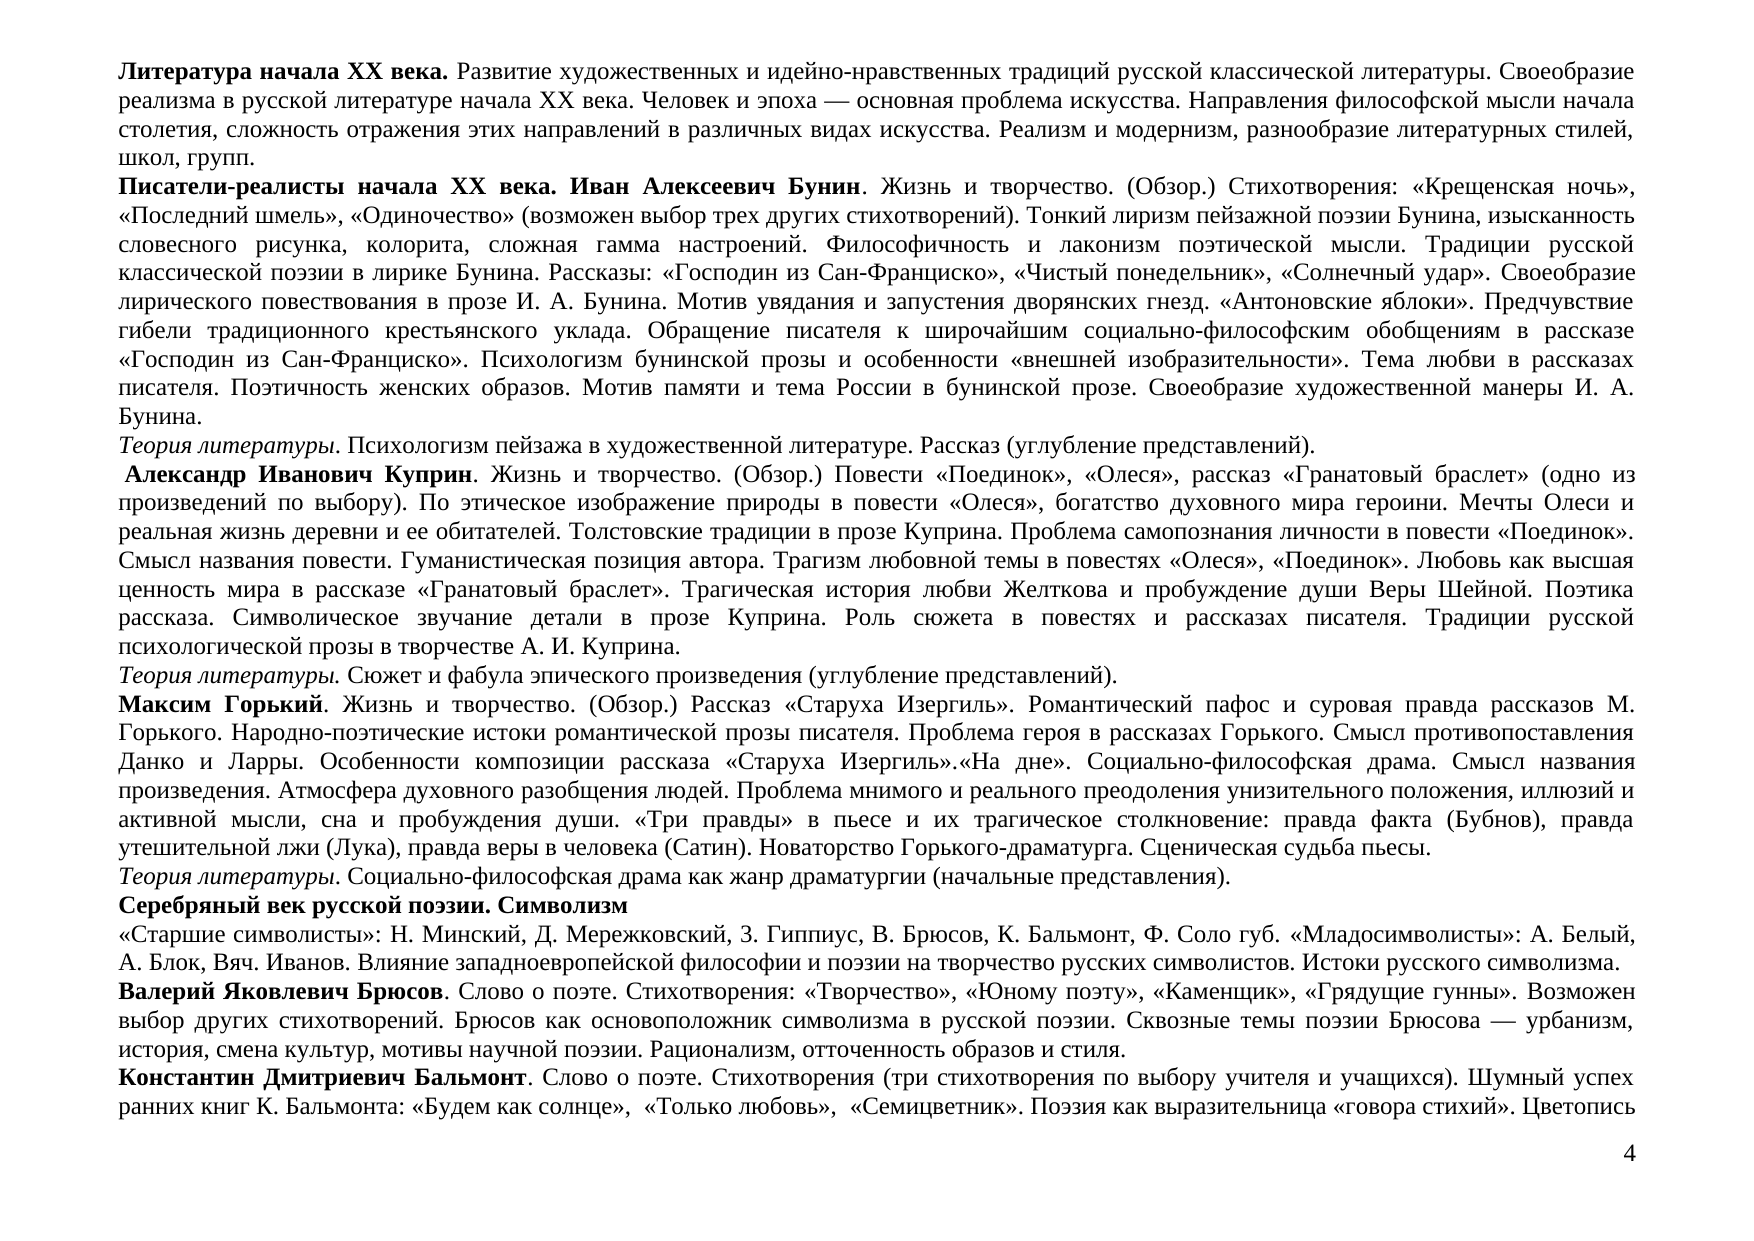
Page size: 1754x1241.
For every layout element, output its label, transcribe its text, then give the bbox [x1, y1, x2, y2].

text Теория литературы. Сюжет и фабула эпического произведения (углубление представлений). [118, 660, 1636, 689]
text Теория литературы. Психологизм пейзажа в художественной литературе. Рассказ (углубление представлений). [118, 430, 1636, 459]
text «Старшие символисты»: Н. Минский, Д. Мережковский, 3. Гиппиус, В. Брюсов, К. Бальмонт, Ф. Соло губ. «Младосимволисты»: А. Белый, А. Блок, Вяч. Иванов. Влияние западноевропейской философии и поэзии на творчество русских символистов. Истоки русского символизма. [118, 919, 1636, 976]
text Писатели-реалисты начала XX века. Иван Алексеевич Бунин. Жизнь и творчество. (Обзор.) Стихотворения: «Крещенская ночь», «Последний шмель», «Одиночество» (возможен выбор трех других стихотворений). Тонкий лиризм пейзажной поэзии Бунина, изысканность словесного рисунка, колорита, сложная гамма настроений. Философичность и лаконизм поэтической мысли. Традиции русской классической поэзии в лирике Бунина. Рассказы: «Господин из Сан-Франциско», «Чистый понедельник», «Солнечный удар». Своеобразие лирического повествования в прозе И. А. Бунина. Мотив увядания и запустения дворянских гнезд. «Антоновские яблоки». Предчувствие гибели традиционного крестьянского уклада. Обращение писателя к широчайшим социально-философским обобщениям в рассказе «Господин из Сан-Франциско». Психологизм бунинской прозы и особенности «внешней изобразительности». Тема любви в рассказах писателя. Поэтичность женских образов. Мотив памяти и тема России в бунинской прозе. Своеобразие художественной манеры И. А. Бунина. [118, 171, 1636, 430]
text Александр Иванович Куприн. Жизнь и творчество. (Обзор.) Повести «Поединок», «Олеся», рассказ «Гранатовый браслет» (одно из произведений по выбору). По этическое изображение природы в повести «Олеся», богатство духовного мира героини. Мечты Олеси и реальная жизнь деревни и ее обитателей. Толстовские традиции в прозе Куприна. Проблема самопознания личности в повести «Поединок». Смысл названия повести. Гуманистическая позиция автора. Трагизм любовной темы в повестях «Олеся», «Поединок». Любовь как высшая ценность мира в рассказе «Гранатовый браслет». Трагическая история любви Желткова и пробуждение души Веры Шейной. Поэтика рассказа. Символическое звучание детали в прозе Куприна. Роль сюжета в повестях и рассказах писателя. Традиции русской психологической прозы в творчестве А. И. Куприна. [118, 459, 1636, 660]
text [118, 1062, 1636, 1120]
text Литература начала XX века. Развитие художественных и идейно-нравственных традиций русской классической литературы. Своеобразие реализма в русской литературе начала XX века. Человек и эпоха — основная проблема искусства. Направления философской мысли начала столетия, сложность отражения этих направлений в различных видах искусства. Реализм и модернизм, разнообразие литературных стилей, школ, групп. [118, 56, 1636, 171]
text Серебряный век русской поэзии. Символизм [118, 890, 1636, 919]
text Теория литературы. Социально-философская драма как жанр драматургии (начальные представления). [118, 861, 1636, 890]
text Максим Горький. Жизнь и творчество. (Обзор.) Рассказ «Старуха Изергиль». Романтический пафос и суровая правда рассказов М. Горького. Народно-поэтические истоки романтической прозы писателя. Проблема героя в рассказах Горького. Смысл противопоставления Данко и Ларры. Особенности композиции рассказа «Старуха Изергиль».«На дне». Социально-философская драма. Смысл названия произведения. Атмосфера духовного разобщения людей. Проблема мнимого и реального преодоления унизительного положения, иллюзий и активной мысли, сна и пробуждения души. «Три правды» в пьесе и их трагическое столкновение: правда факта (Бубнов), правда утешительной лжи (Лука), правда веры в человека (Сатин). Новаторство Горького-драматурга. Сценическая судьба пьесы. [118, 689, 1636, 861]
text Валерий Яковлевич Брюсов. Слово о поэте. Стихотворения: «Творчество», «Юному поэту», «Каменщик», «Грядущие гунны». Возможен выбор других стихотворений. Брюсов как основоположник символизма в русской поэзии. Сквозные темы поэзии Брюсова — урбанизм, история, смена культур, мотивы научной поэзии. Рационализм, отточенность образов и стиля. [118, 976, 1636, 1062]
